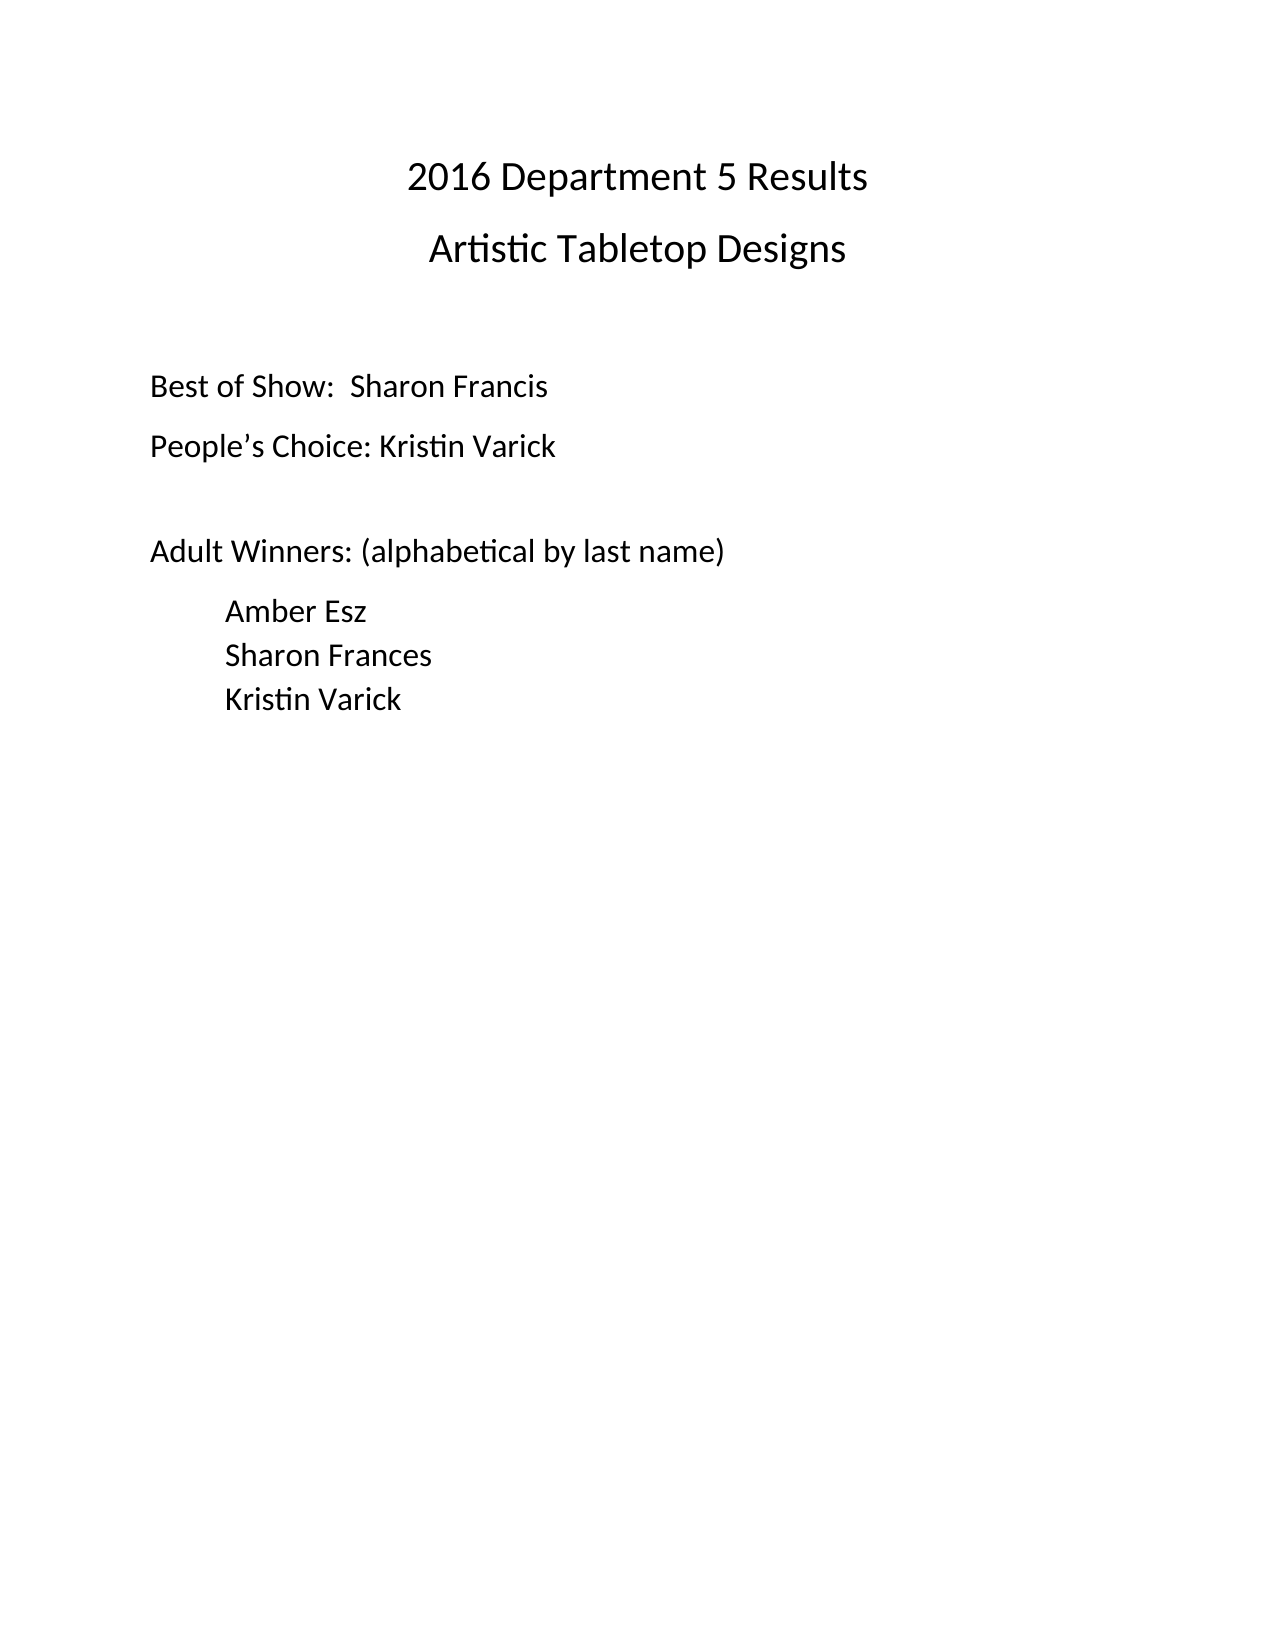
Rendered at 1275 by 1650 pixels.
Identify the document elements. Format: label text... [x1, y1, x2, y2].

text Sharon Frances [150, 634, 1125, 675]
text Artistic Tabletop Designs [150, 222, 1125, 272]
text Kristin Varick [150, 678, 1125, 719]
text Adult Winners: (alphabetical by last name) [150, 530, 1125, 571]
text People’s Choice: Kristin Varick [150, 425, 1125, 466]
text Amber Esz [150, 591, 1125, 631]
text 2016 Department 5 Results [150, 150, 1125, 201]
text Best of Show: Sharon Francis [150, 365, 1125, 405]
